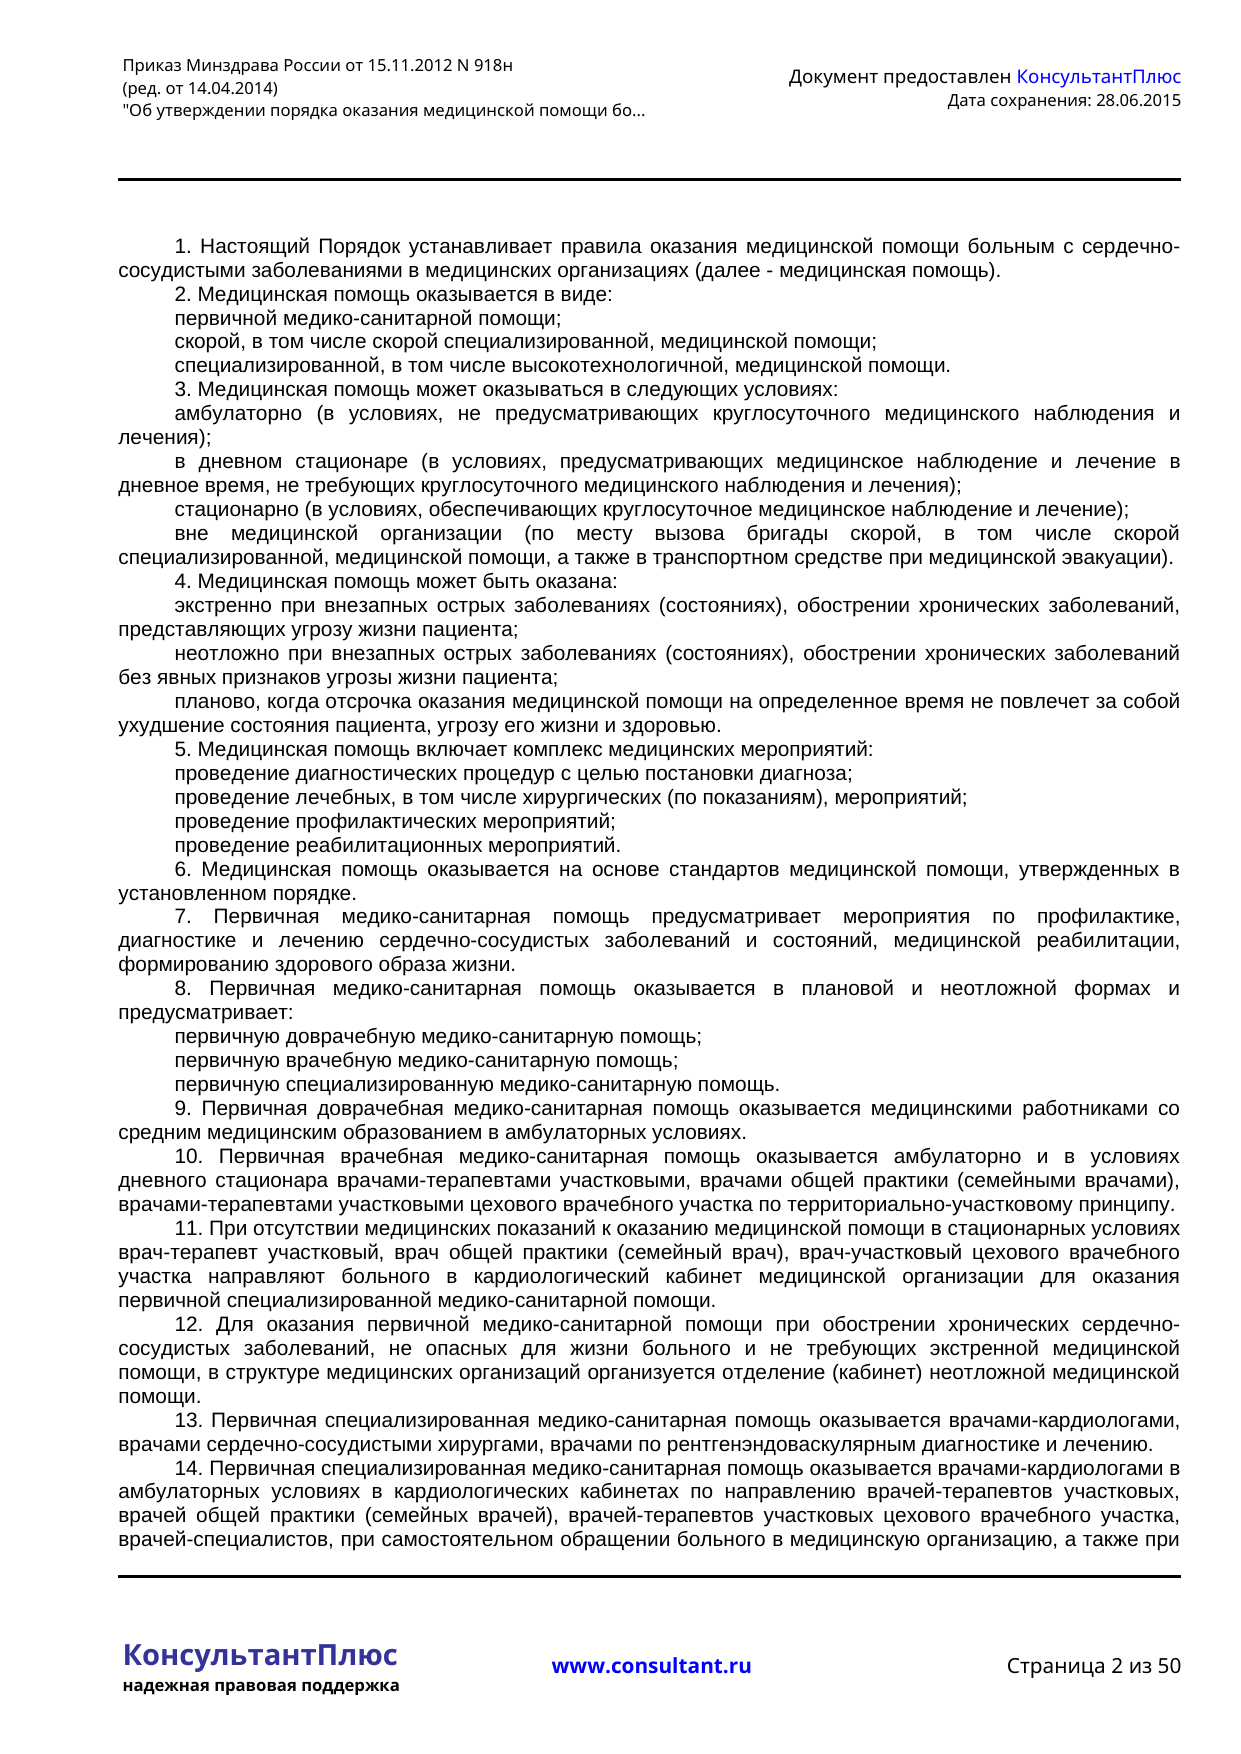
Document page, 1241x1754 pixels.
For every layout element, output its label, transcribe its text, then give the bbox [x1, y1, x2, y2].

text первичную специализированную медико-санитарную помощь. [118, 1072, 1181, 1096]
text 12. Для оказания первичной медико-санитарной помощи при обострении хронических сердечно-сосудистых заболеваний, не опасных для жизни больного и не требующих экстренной медицинской помощи, в структуре медицинских организаций организуется отделение (кабинет) неотложной медицинской помощи. [118, 1312, 1181, 1407]
text 2. Медицинская помощь оказывается в виде: [118, 281, 1181, 305]
text 3. Медицинская помощь может оказываться в следующих условиях: [118, 377, 1181, 401]
text первичной медико-санитарной помощи; [118, 305, 1181, 329]
text 1. Настоящий Порядок устанавливает правила оказания медицинской помощи больным с сердечно-сосудистыми заболеваниями в медицинских организациях (далее - медицинская помощь). [118, 233, 1181, 281]
text 7. Первичная медико-санитарная помощь предусматривает мероприятия по профилактике, диагностике и лечению сердечно-сосудистых заболеваний и состояний, медицинской реабилитации, формированию здорового образа жизни. [118, 904, 1181, 976]
text неотложно при внезапных острых заболеваниях (состояниях), обострении хронических заболеваний без явных признаков угрозы жизни пациента; [118, 641, 1181, 689]
text амбулаторно (в условиях, не предусматривающих круглосуточного медицинского наблюдения и лечения); [118, 401, 1181, 449]
text проведение диагностических процедур с целью постановки диагноза; [118, 761, 1181, 784]
text первичную доврачебную медико-санитарную помощь; [118, 1024, 1181, 1048]
text проведение профилактических мероприятий; [118, 808, 1181, 832]
text скорой, в том числе скорой специализированной, медицинской помощи; [118, 329, 1181, 353]
text первичную врачебную медико-санитарную помощь; [118, 1048, 1181, 1072]
text 4. Медицинская помощь может быть оказана: [118, 569, 1181, 593]
text 10. Первичная врачебная медико-санитарная помощь оказывается амбулаторно и в условиях дневного стационара врачами-терапевтами участковыми, врачами общей практики (семейными врачами), врачами-терапевтами участковыми цехового врачебного участка по территориально-участковому принципу. [118, 1144, 1181, 1216]
text 9. Первичная доврачебная медико-санитарная помощь оказывается медицинскими работниками со средним медицинским образованием в амбулаторных условиях. [118, 1096, 1181, 1144]
text вне медицинской организации (по месту вызова бригады скорой, в том числе скорой специализированной, медицинской помощи, а также в транспортном средстве при медицинской эвакуации). [118, 521, 1181, 569]
text в дневном стационаре (в условиях, предусматривающих медицинское наблюдение и лечение в дневное время, не требующих круглосуточного медицинского наблюдения и лечения); [118, 449, 1181, 497]
text 6. Медицинская помощь оказывается на основе стандартов медицинской помощи, утвержденных в установленном порядке. [118, 856, 1181, 904]
text 5. Медицинская помощь включает комплекс медицинских мероприятий: [118, 737, 1181, 761]
text планово, когда отсрочка оказания медицинской помощи на определенное время не повлечет за собой ухудшение состояния пациента, угрозу его жизни и здоровью. [118, 689, 1181, 737]
text 13. Первичная специализированная медико-санитарная помощь оказывается врачами-кардиологами, врачами сердечно-сосудистыми хирургами, врачами по рентгенэндоваскулярным диагностике и лечению. [118, 1407, 1181, 1455]
text стационарно (в условиях, обеспечивающих круглосуточное медицинское наблюдение и лечение); [118, 497, 1181, 521]
text 8. Первичная медико-санитарная помощь оказывается в плановой и неотложной формах и предусматривает: [118, 976, 1181, 1024]
text проведение реабилитационных мероприятий. [118, 832, 1181, 856]
text проведение лечебных, в том числе хирургических (по показаниям), мероприятий; [118, 784, 1181, 808]
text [118, 1455, 1181, 1551]
text экстренно при внезапных острых заболеваниях (состояниях), обострении хронических заболеваний, представляющих угрозу жизни пациента; [118, 593, 1181, 641]
text специализированной, в том числе высокотехнологичной, медицинской помощи. [118, 353, 1181, 377]
text 11. При отсутствии медицинских показаний к оказанию медицинской помощи в стационарных условиях врач-терапевт участковый, врач общей практики (семейный врач), врач-участковый цехового врачебного участка направляют больного в кардиологический кабинет медицинской организации для оказания первичной специализированной медико-санитарной помощи. [118, 1216, 1181, 1312]
